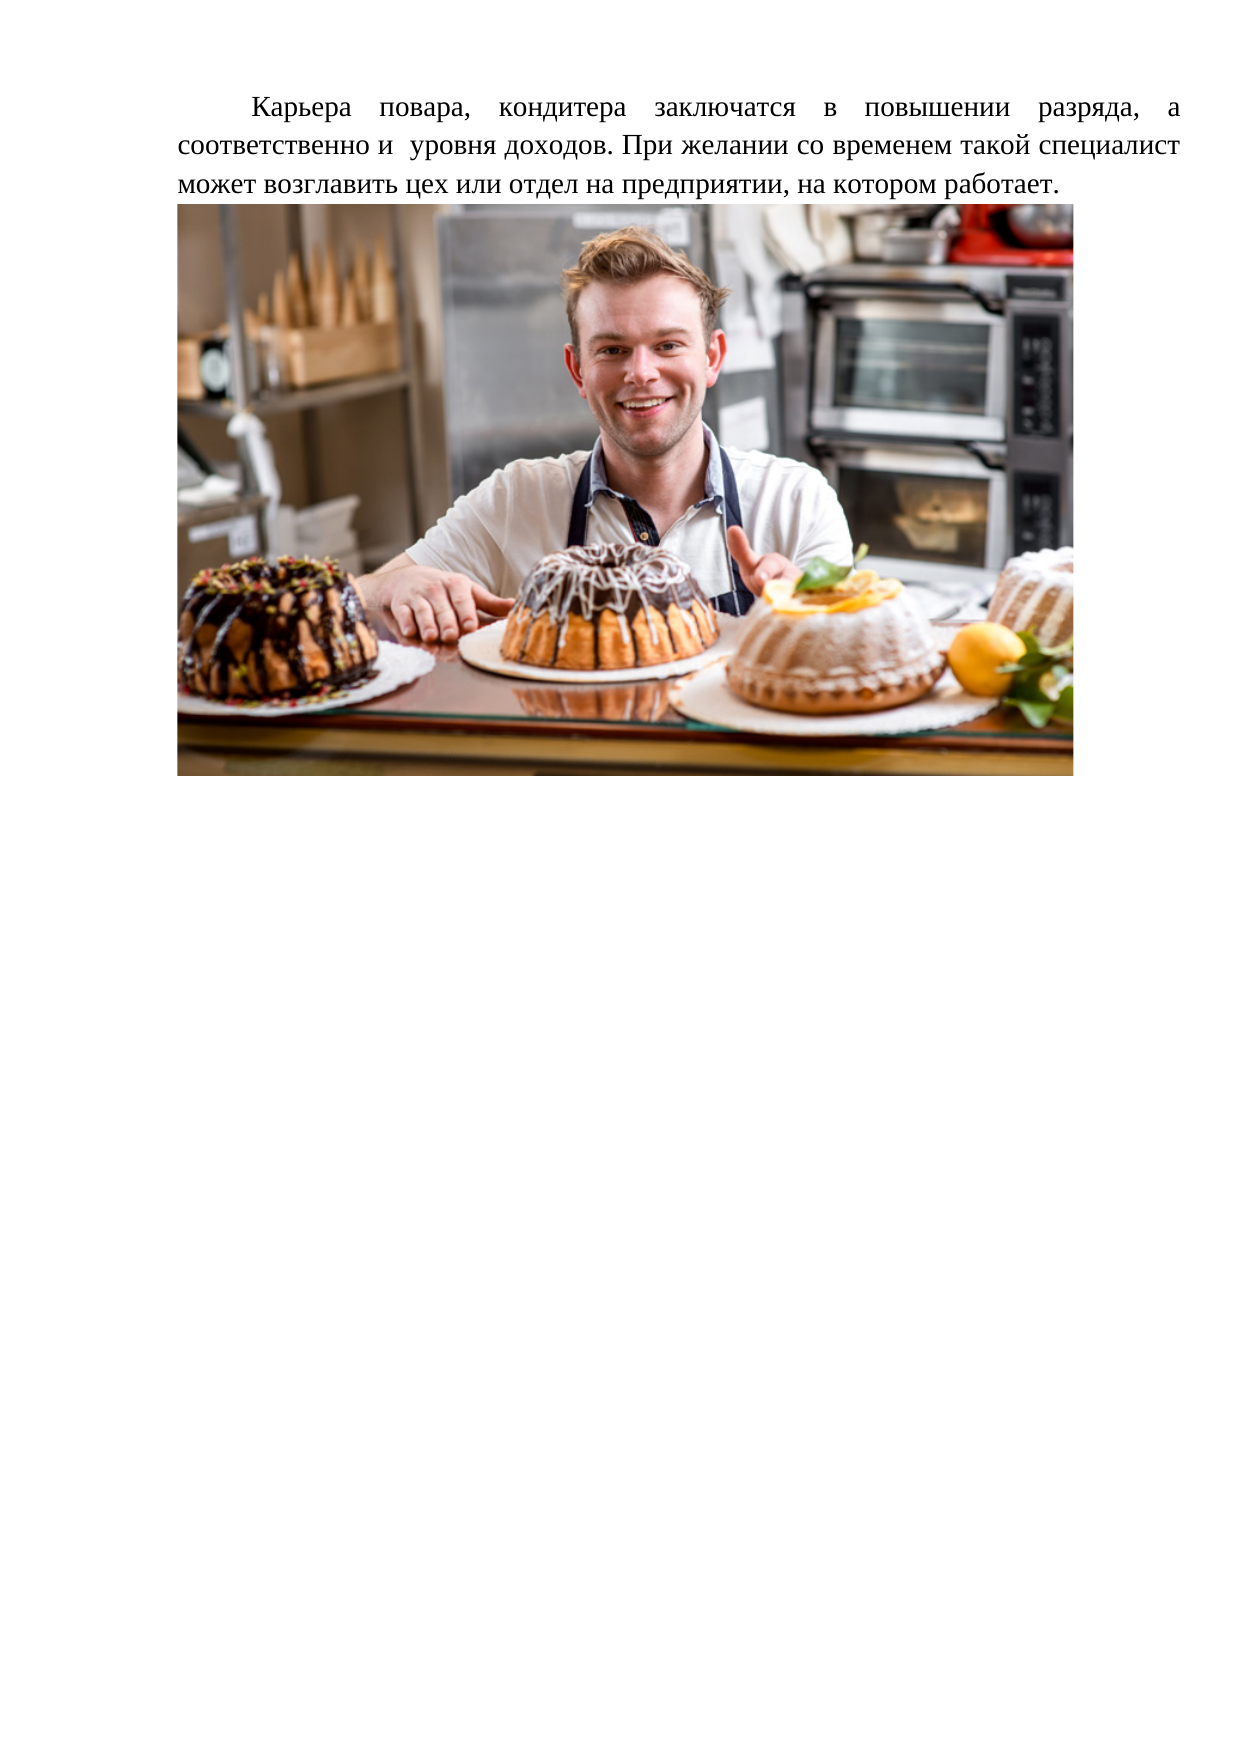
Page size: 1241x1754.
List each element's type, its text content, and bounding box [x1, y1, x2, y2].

picture [177, 204, 1074, 776]
text Карьера повара, кондитера заключатся в повышении разряда, а соответственно и уровня доходов. При желании со временем такой специалист может возглавить цех или отдел на предприятии, на котором работает. [177, 89, 1181, 199]
